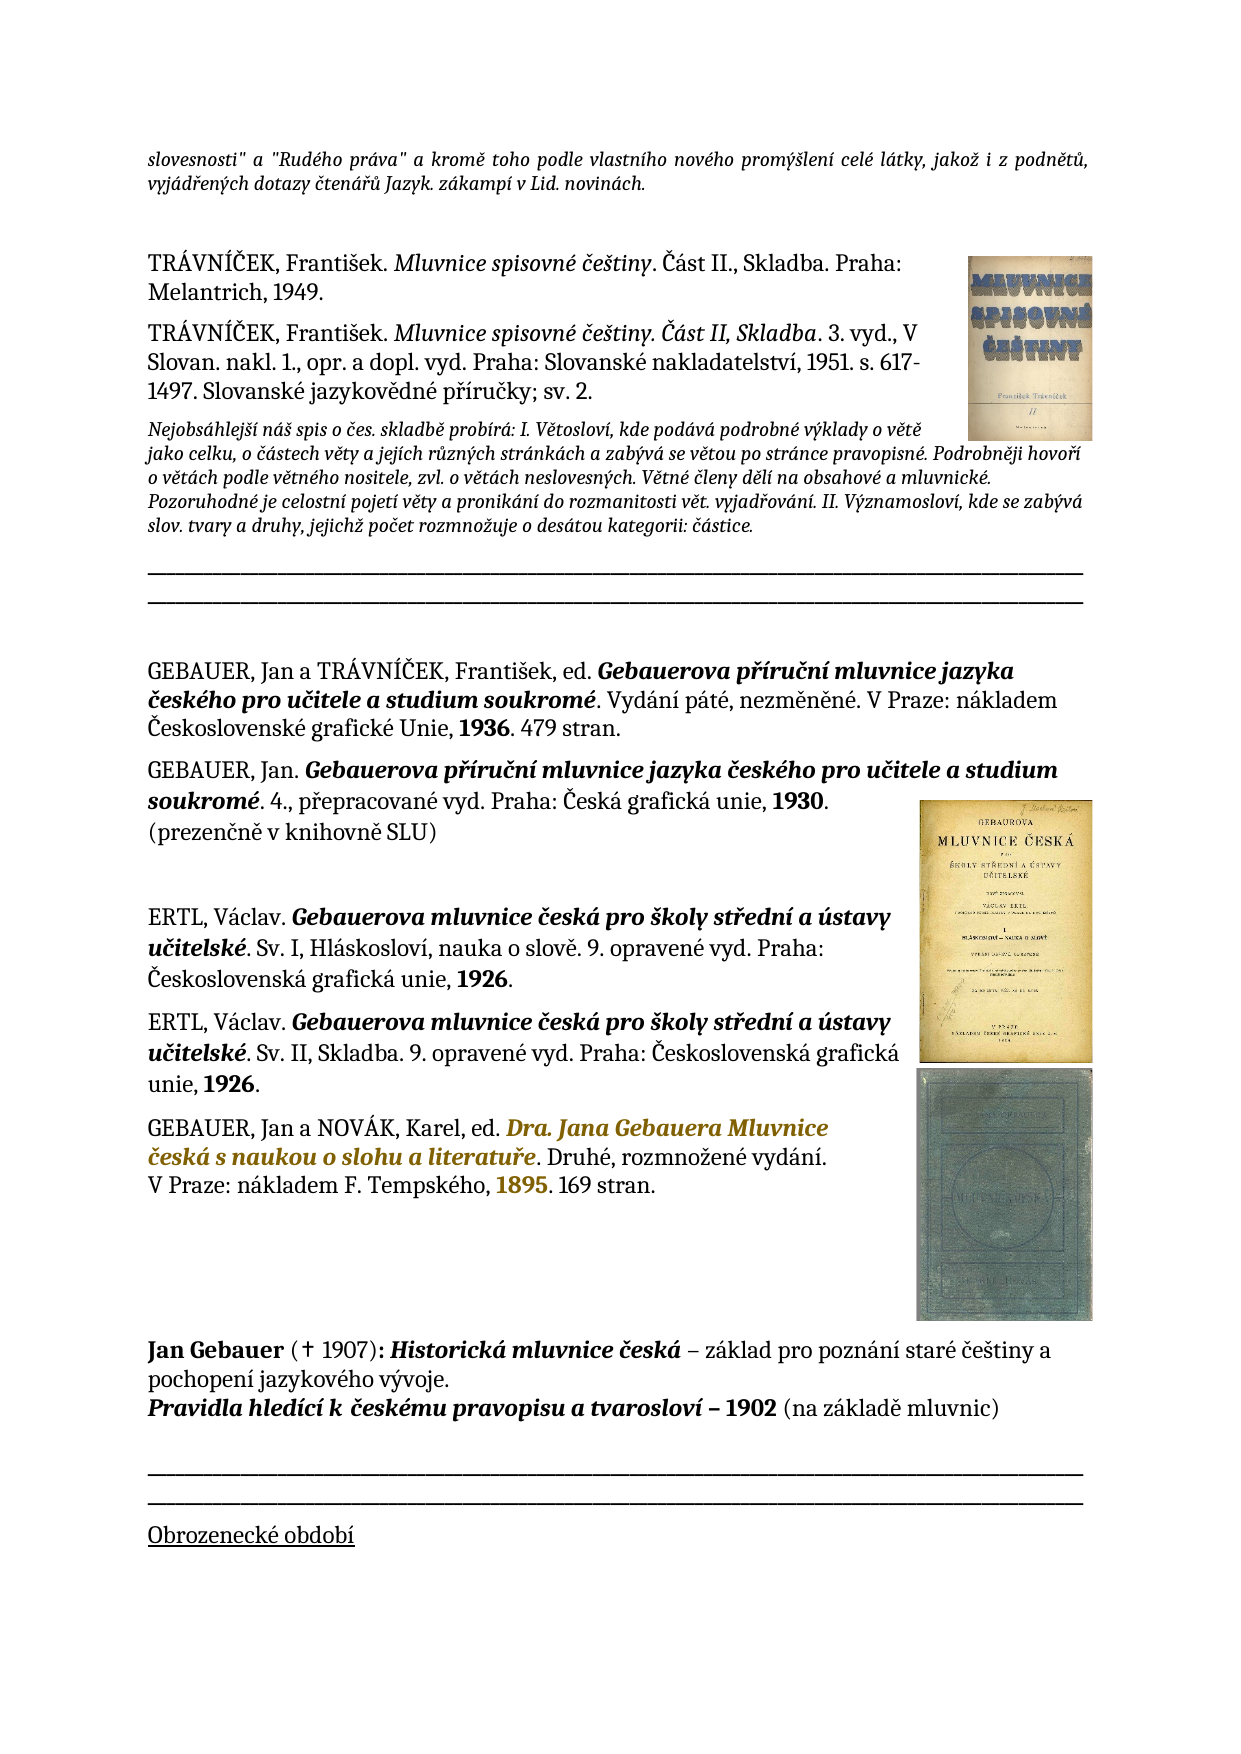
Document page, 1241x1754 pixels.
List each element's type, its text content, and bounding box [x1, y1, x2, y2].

picture [916, 1068, 1093, 1321]
text Obrozenecké období [148, 1521, 1093, 1550]
text Trávníček, František. Mluvnice spisovné češtiny. Část II, Skladba. 3. vyd., V Slovan. nakl. 1., opr. a dopl. vyd. Praha: Slovanské nakladatelství, 1951. s. 617-1497. Slovanské jazykovědné příručky; sv. 2. [148, 319, 968, 406]
text GEBAUER, Jan. Gebauerova příruční mluvnice jazyka českého pro učitele a studium soukromé. 4., přepracované vyd. Praha: Česká grafická unie, 1930. (prezenčně v knihovně SLU) [148, 756, 1093, 846]
text Nejobsáhlejší náš spis o čes. skladbě probírá: I. Větosloví, kde podává podrobné výklady o větě jako celku, o částech věty a jejích různých stránkách a zabývá se větou po stránce pravopisné. Podrobněji hovoří o větách podle větného nositele, zvl. o větách neslovesných. Větné členy dělí na obsahové a mluvnické. Pozoruhodné je celostní pojetí věty a pronikání do rozmanitosti vět. vyjadřování. II. Významosloví, kde se zabývá slov. tvary a druhy, jejichž počet rozmnožuje o desátou kategorii: částice. [148, 418, 1093, 538]
text Jan Gebauer ( 1907): Historická mluvnice česká – základ pro poznání staré češtiny a pochopení jazykového vývoje. [148, 1336, 1093, 1394]
text ERTL, Václav. Gebauerova mluvnice česká pro školy střední a ústavy učitelské. Sv. I, Hláskosloví, nauka o slově. 9. opravené vyd. Praha: Československá grafická unie, 1926. [148, 902, 919, 993]
text _____________________________________________________________________________________________________ [148, 1480, 1093, 1509]
text _____________________________________________________________________________________________________ [148, 579, 1093, 608]
picture [968, 256, 1093, 441]
text _____________________________________________________________________________________________________ [148, 1451, 1093, 1480]
text TRÁVNÍČEK, František. Mluvnice spisovné češtiny. Část II., Skladba. Praha: Melantrich, 1949. [324, 249, 1093, 307]
text Gebauer, Jan a Novák, Karel, ed. Dra. Jana Gebauera Mluvnice česká s naukou o slohu a literatuře. Druhé, rozmnožené vydání. V Praze: nákladem F. Tempského, 1895. 169 stran. [148, 1114, 916, 1200]
picture [919, 800, 1093, 1063]
text ERTL, Václav. Gebauerova mluvnice česká pro školy střední a ústavy učitelské. Sv. II, Skladba. 9. opravené vyd. Praha: Československá grafická unie, 1926. [148, 1008, 1093, 1099]
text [148, 148, 1093, 196]
text Pravidla hledící k českému pravopisu a tvarosloví – 1902 (na základě mluvnic) [148, 1394, 1093, 1422]
text Gebauer, Jan a Trávníček, František, ed. Gebauerova příruční mluvnice jazyka českého pro učitele a studium soukromé. Vydání páté, nezměněné. V Praze: nákladem Československé grafické Unie, 1936. 479 stran. [148, 657, 1093, 743]
text _____________________________________________________________________________________________________ [148, 550, 1093, 579]
